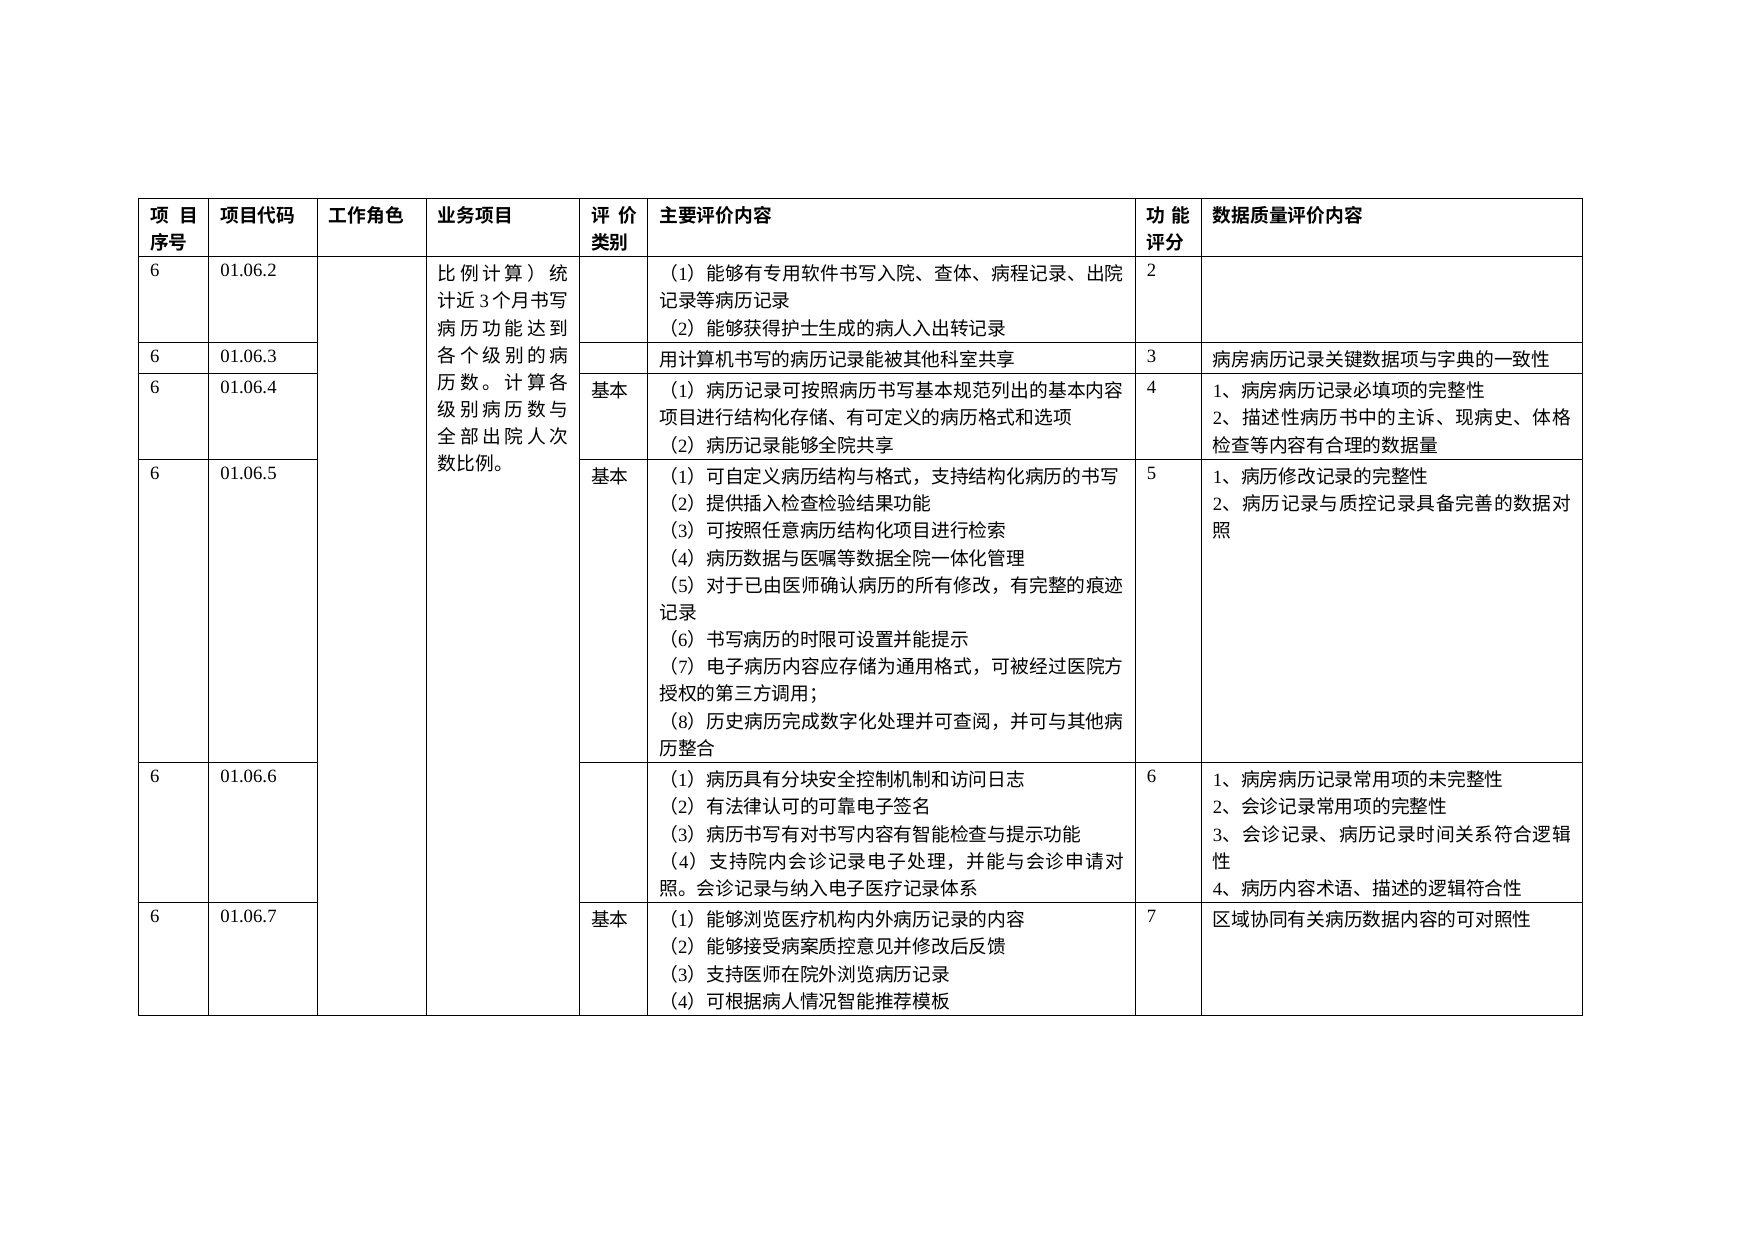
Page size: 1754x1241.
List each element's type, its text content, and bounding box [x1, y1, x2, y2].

table_header 功能评分 [1136, 199, 1201, 256]
table_cell （1）病历记录可按照病历书写基本规范列出的基本内容项目进行结构化存储、有可定义的病历格式和选项 （2）病历记录能够全院共享 [648, 374, 1135, 459]
table_cell 1、病房病历记录必填项的完整性 2、描述性病历书中的主诉、现病史、体格检查等内容有合理的数据量 [1202, 374, 1582, 459]
table_cell 01.06.3 [209, 343, 317, 373]
table_cell （1）能够浏览医疗机构内外病历记录的内容 （2）能够接受病案质控意见并修改后反馈 （3）支持医师在院外浏览病历记录 （4）可根据病人情况智能推荐模板 [648, 903, 1135, 1015]
table_cell 4 [1136, 374, 1201, 459]
table_cell [580, 343, 647, 373]
table_cell 用计算机书写的病历记录能被其他科室共享 [648, 343, 1135, 373]
table_cell [1202, 257, 1582, 342]
table_cell 2 [1136, 257, 1201, 342]
table_cell 1、病房病历记录常用项的未完整性 2、会诊记录常用项的完整性 3、会诊记录、病历记录时间关系符合逻辑性 4、病历内容术语、描述的逻辑符合性 [1202, 763, 1582, 902]
table_header 业务项目 [427, 199, 579, 256]
table_cell 基本 [580, 374, 647, 459]
table_cell 基本 [580, 460, 647, 762]
table_cell （1）能够有专用软件书写入院、查体、病程记录、出院记录等病历记录 （2）能够获得护士生成的病人入出转记录 [648, 257, 1135, 342]
table_cell 01.06.4 [209, 374, 317, 459]
table_header 评价类别 [580, 199, 647, 256]
table_cell [580, 257, 647, 342]
table_cell 01.06.5 [209, 460, 317, 762]
table_cell 病房病历记录关键数据项与字典的一致性 [1202, 343, 1582, 373]
table_cell 01.06.2 [209, 257, 317, 342]
table_cell 01.06.7 [209, 903, 317, 1015]
table_cell 01.06.6 [209, 763, 317, 902]
table_header 主要评价内容 [648, 199, 1135, 256]
table_cell 基本 [580, 903, 647, 1015]
table_cell 1、病历修改记录的完整性 2、病历记录与质控记录具备完善的数据对照 [1202, 460, 1582, 762]
table_cell 6 [139, 903, 208, 1015]
table_header 项目序号 [139, 199, 208, 256]
table_cell 6 [139, 460, 208, 762]
table_cell 6 [139, 257, 208, 342]
table_cell 6 [139, 374, 208, 459]
table_cell （1）病历具有分块安全控制机制和访问日志 （2）有法律认可的可靠电子签名 （3）病历书写有对书写内容有智能检查与提示功能 （4）支持院内会诊记录电子处理，并能与会诊申请对照。会诊记录与纳入电子医疗记录体系 [648, 763, 1135, 902]
table_cell 6 [139, 343, 208, 373]
table_cell 5 [1136, 460, 1201, 762]
table_cell 7 [1136, 903, 1201, 1015]
table_cell 6 [139, 763, 208, 902]
table_cell 6 [1136, 763, 1201, 902]
table_cell 3 [1136, 343, 1201, 373]
table_header 工作角色 [318, 199, 426, 256]
table_header 数据质量评价内容 [1202, 199, 1582, 256]
table_cell [580, 763, 647, 902]
table_cell （1）可自定义病历结构与格式，支持结构化病历的书写 （2）提供插入检查检验结果功能 （3）可按照任意病历结构化项目进行检索 （4）病历数据与医嘱等数据全院一体化管理 （5）对于已由医师确认病历的所有修改，有完整的痕迹记录 （6）书写病历的时限可设置并能提示 （7）电子病历内容应存储为通用格式，可被经过医院方授权的第三方调用； （8）历史病历完成数字化处理并可查阅，并可与其他病历整合 [648, 460, 1135, 762]
table_header 项目代码 [209, 199, 317, 256]
table_cell 区域协同有关病历数据内容的可对照性 [1202, 903, 1582, 1015]
